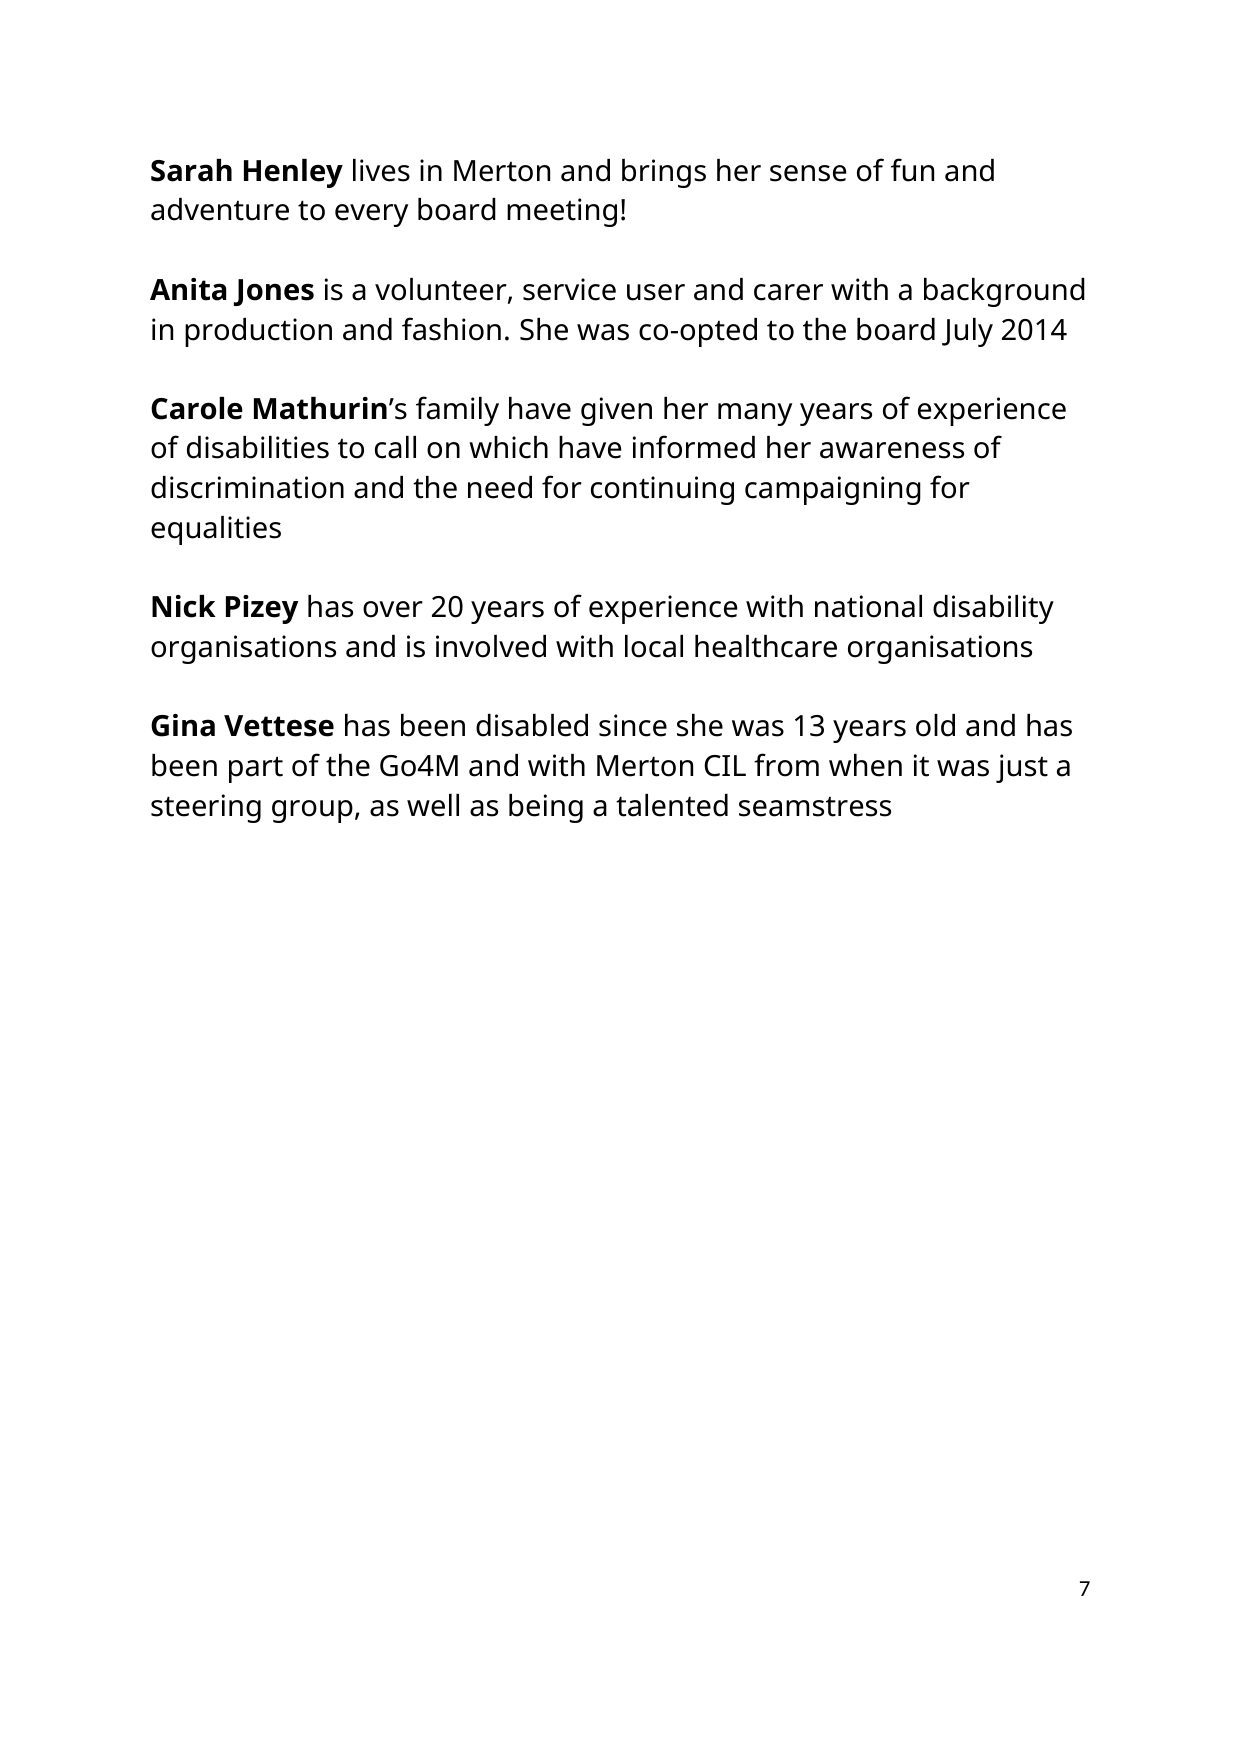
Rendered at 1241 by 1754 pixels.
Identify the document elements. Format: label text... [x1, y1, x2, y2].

text Anita Jones is a volunteer, service user and carer with a background in production and fashion. She was co-opted to the board July 2014 [150, 269, 1090, 348]
text Sarah Henley lives in Merton and brings her sense of fun and adventure to every board meeting! [150, 150, 1090, 229]
text Nick Pizey has over 20 years of experience with national disability organisations and is involved with local healthcare organisations [150, 587, 1090, 666]
text Gina Vettese has been disabled since she was 13 years old and has been part of the Go4M and with Merton CIL from when it was just a steering group, as well as being a talented seamstress [150, 706, 1090, 825]
text Carole Mathurin’s family have given her many years of experience of disabilities to call on which have informed her awareness of discrimination and the need for continuing campaigning for equalities [150, 388, 1090, 547]
